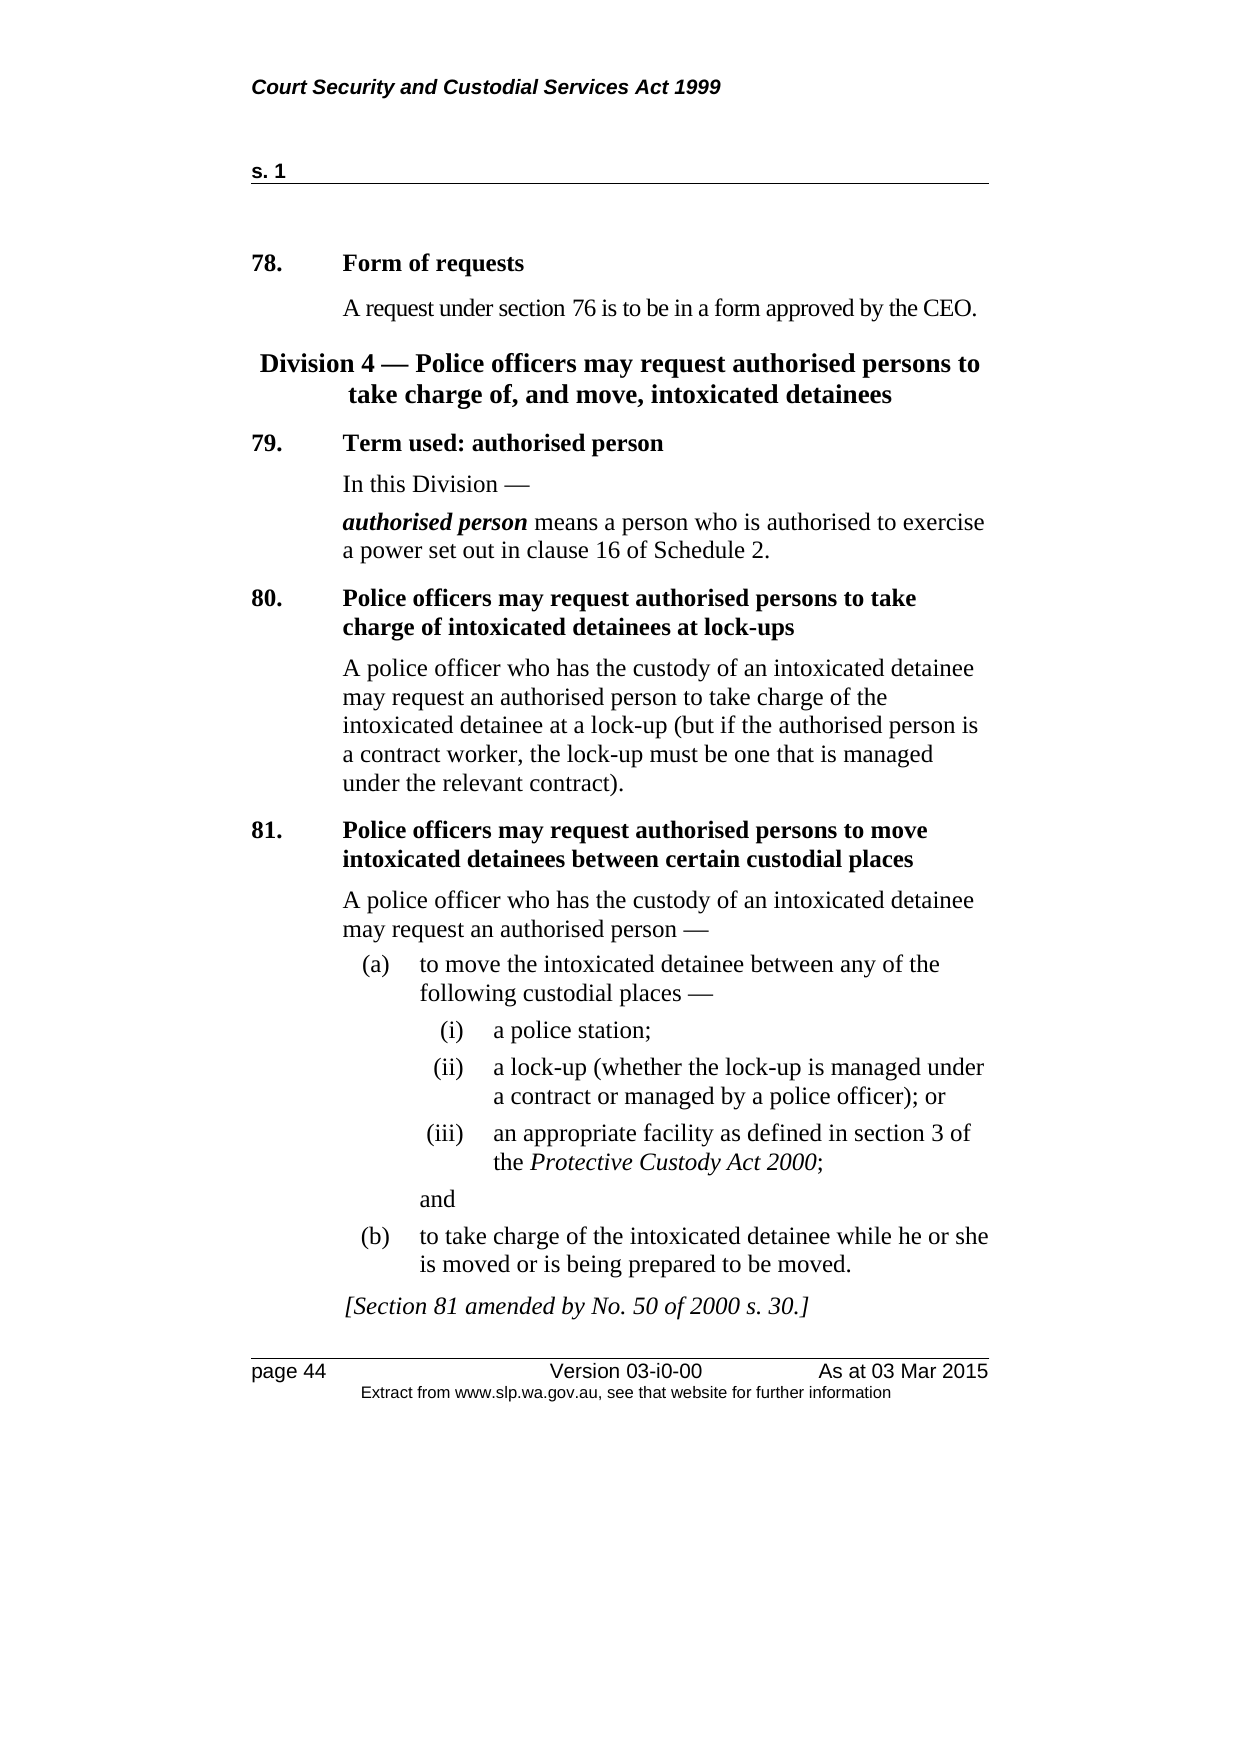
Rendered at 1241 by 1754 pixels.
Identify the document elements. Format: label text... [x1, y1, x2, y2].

subtitle 81. Police officers may request authorised persons to move intoxicated detainees between certain custodial places [251, 815, 989, 873]
text In this Division — [251, 469, 989, 498]
text authorised person means a person who is authorised to exercise a power set out in clause 16 of Schedule 2. [251, 507, 989, 564]
subtitle 79. Term used: authorised person [251, 428, 989, 457]
text (i) a police station; [251, 1015, 989, 1044]
text and [251, 1184, 989, 1212]
subtitle 78. Form of requests [251, 248, 989, 277]
text (a) to move the intoxicated detainee between any of the following custodial places — [251, 949, 989, 1007]
text A request under section 76 is to be in a form approved by the CEO. [251, 293, 989, 322]
text A police officer who has the custody of an intoxicated detainee may request an authorised person — [251, 885, 989, 943]
text (iii) an appropriate facility as defined in section 3 of the Protective Custody Act 2000; [251, 1118, 989, 1175]
subtitle 80. Police officers may request authorised persons to take charge of intoxicated detainees at lock-ups [251, 583, 989, 640]
text A police officer who has the custody of an intoxicated detainee may request an authorised person to take charge of the intoxicated detainee at a lock-up (but if the authorised person is a contract worker, the lock-up must be one that is managed under the relevant contract). [251, 653, 989, 797]
text [Section 81 amended by No. 50 of 2000 s. 30.] [251, 1291, 989, 1319]
text (b) to take charge of the intoxicated detainee while he or she is moved or is being prepared to be moved. [251, 1221, 989, 1278]
text (ii) a lock-up (whether the lock-up is managed under a contract or managed by a police officer); or [251, 1052, 989, 1109]
subtitle Division 4 — Police officers may request authorised persons to take charge of, and move, intoxicated detainees [251, 347, 989, 409]
